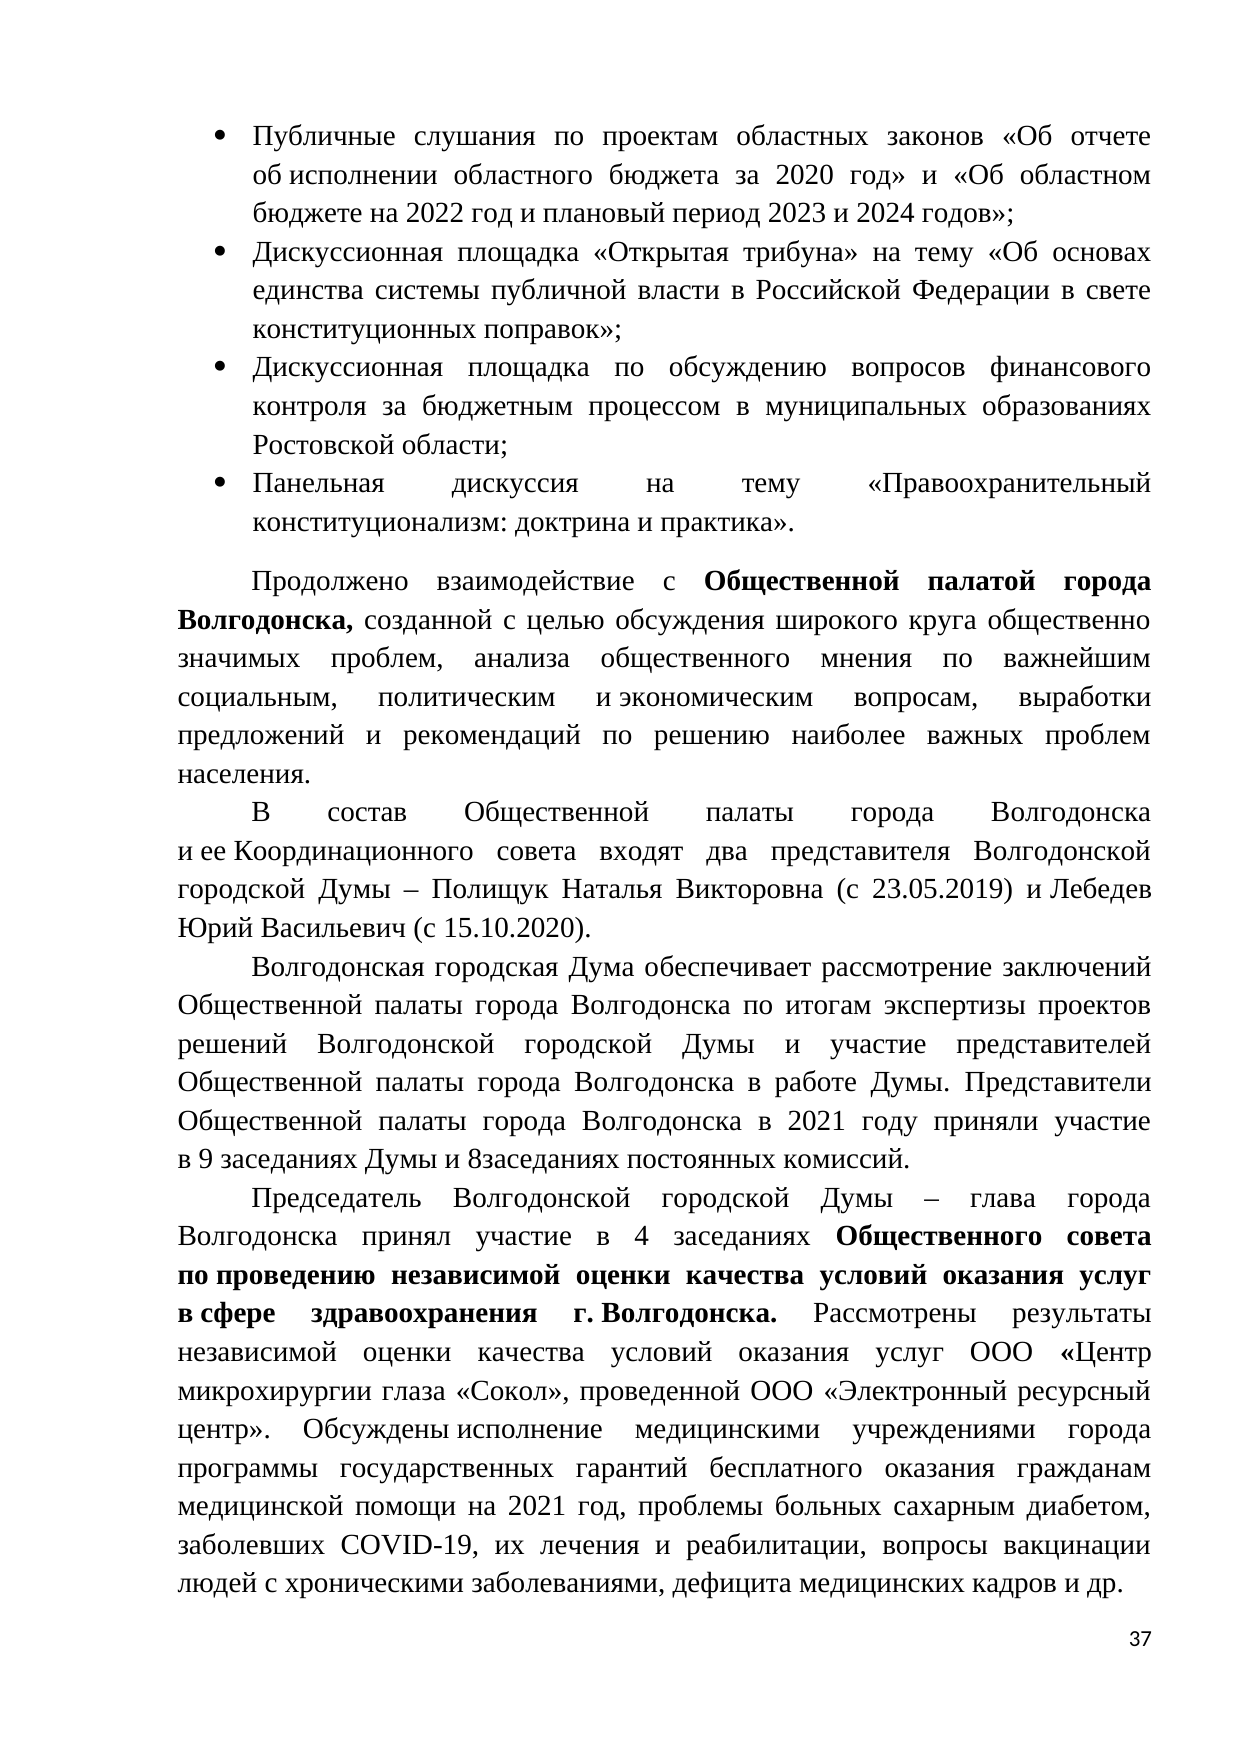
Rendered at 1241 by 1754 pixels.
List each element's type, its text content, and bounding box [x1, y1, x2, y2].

text Продолжено взаимодействие с Общественной палатой города Волгодонска, созданной с целью обсуждения широкого круга общественно значимых проблем, анализа общественного мнения по важнейшим социальным, политическим и экономическим вопросам, выработки предложений и рекомендаций по решению наиболее важных проблем населения. [177, 563, 1152, 789]
list Дискуссионная площадка по обсуждению вопросов финансового контроля за бюджетным процессом в муниципальных образованиях Ростовской области; [215, 349, 1152, 460]
text В состав Общественной палаты города Волгодонска и ее Координационного совета входят два представителя Волгодонской городской Думы – Полищук Наталья Викторовна (с 23.05.2019) и Лебедев Юрий Васильевич (с 15.10.2020). [177, 794, 1152, 944]
list Панельная дискуссия на тему «Правоохранительный конституционализм: доктрина и практика». [215, 465, 1152, 537]
text Волгодонская городская Дума обеспечивает рассмотрение заключений Общественной палаты города Волгодонска по итогам экспертизы проектов решений Волгодонской городской Думы и участие представителей Общественной палаты города Волгодонска в работе Думы. Представители Общественной палаты города Волгодонска в 2021 году приняли участие в 9 заседаниях Думы и 8заседаниях постоянных комиссий. [177, 949, 1152, 1175]
list Публичные слушания по проектам областных законов «Об отчете об исполнении областного бюджета за 2020 год» и «Об областном бюджете на 2022 год и плановый период 2023 и 2024 годов»; [215, 118, 1152, 229]
list Дискуссионная площадка «Открытая трибуна» на тему «Об основах единства системы публичной власти в Российской Федерации в свете конституционных поправок»; [215, 234, 1152, 344]
text Председатель Волгодонской городской Думы – глава города Волгодонска принял участие в 4 заседаниях Общественного совета по проведению независимой оценки качества условий оказания услуг в сфере здравоохранения г. Волгодонска. Рассмотрены результаты независимой оценки качества условий оказания услуг ООО «Центр микрохирургии глаза «Сокол», проведенной ООО «Электронный ресурсный центр». Обсуждены исполнение медицинскими учреждениями города программы государственных гарантий бесплатного оказания гражданам медицинской помощи на 2021 год, проблемы больных сахарным диабетом, заболевших COVID-19, их лечения и реабилитации, вопросы вакцинации людей с хроническими заболеваниями, дефицита медицинских кадров и др. [177, 1180, 1152, 1599]
